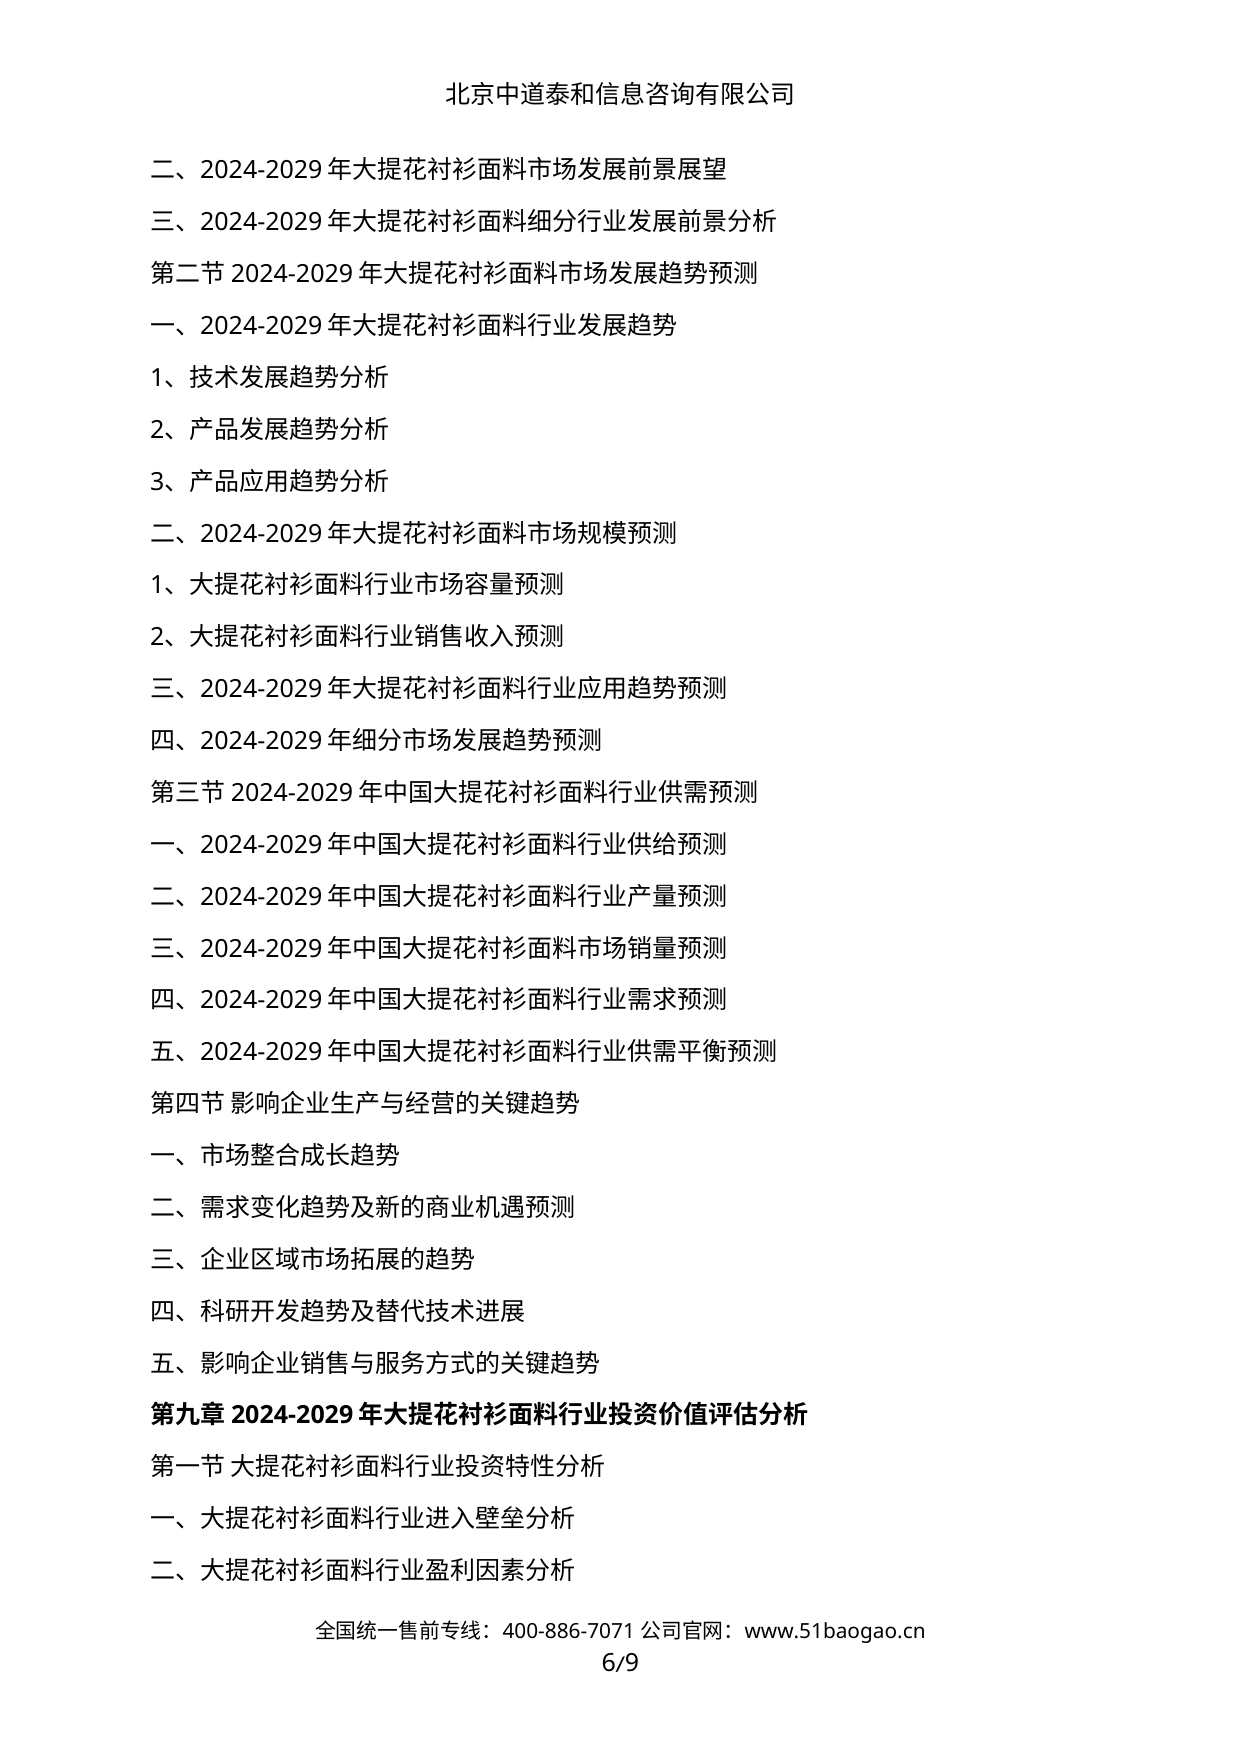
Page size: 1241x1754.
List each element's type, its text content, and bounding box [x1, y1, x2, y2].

text 一、市场整合成长趋势 [150, 1136, 1090, 1172]
text 1、大提花衬衫面料行业市场容量预测 [150, 565, 1090, 601]
text 第四节 影响企业生产与经营的关键趋势 [150, 1084, 1090, 1120]
text 1、技术发展趋势分析 [150, 357, 1090, 394]
text 五、影响企业销售与服务方式的关键趋势 [150, 1343, 1090, 1379]
text 第二节 2024-2029年大提花衬衫面料市场发展趋势预测 [150, 254, 1090, 290]
text 三、企业区域市场拓展的趋势 [150, 1239, 1090, 1276]
text 三、2024-2029年大提花衬衫面料行业应用趋势预测 [150, 669, 1090, 705]
text 四、2024-2029年细分市场发展趋势预测 [150, 721, 1090, 757]
text 三、2024-2029年大提花衬衫面料细分行业发展前景分析 [150, 202, 1090, 238]
text 四、科研开发趋势及替代技术进展 [150, 1291, 1090, 1327]
text 二、2024-2029年大提花衬衫面料市场规模预测 [150, 513, 1090, 549]
text 3、产品应用趋势分析 [150, 461, 1090, 497]
text 五、2024-2029年中国大提花衬衫面料行业供需平衡预测 [150, 1032, 1090, 1068]
text 2、大提花衬衫面料行业销售收入预测 [150, 617, 1090, 653]
text 第一节 大提花衬衫面料行业投资特性分析 [150, 1447, 1090, 1483]
text 第九章 2024-2029年大提花衬衫面料行业投资价值评估分析 [150, 1395, 1090, 1431]
text 四、2024-2029年中国大提花衬衫面料行业需求预测 [150, 980, 1090, 1016]
text 二、大提花衬衫面料行业盈利因素分析 [150, 1551, 1090, 1587]
text 一、大提花衬衫面料行业进入壁垒分析 [150, 1499, 1090, 1535]
text 2、产品发展趋势分析 [150, 409, 1090, 446]
text 一、2024-2029年大提花衬衫面料行业发展趋势 [150, 306, 1090, 342]
text 二、需求变化趋势及新的商业机遇预测 [150, 1187, 1090, 1224]
text 一、2024-2029年中国大提花衬衫面料行业供给预测 [150, 824, 1090, 861]
text 二、2024-2029年中国大提花衬衫面料行业产量预测 [150, 876, 1090, 912]
text 三、2024-2029年中国大提花衬衫面料市场销量预测 [150, 928, 1090, 964]
text 第三节 2024-2029年中国大提花衬衫面料行业供需预测 [150, 772, 1090, 809]
text 二、2024-2029年大提花衬衫面料市场发展前景展望 [150, 150, 1090, 186]
